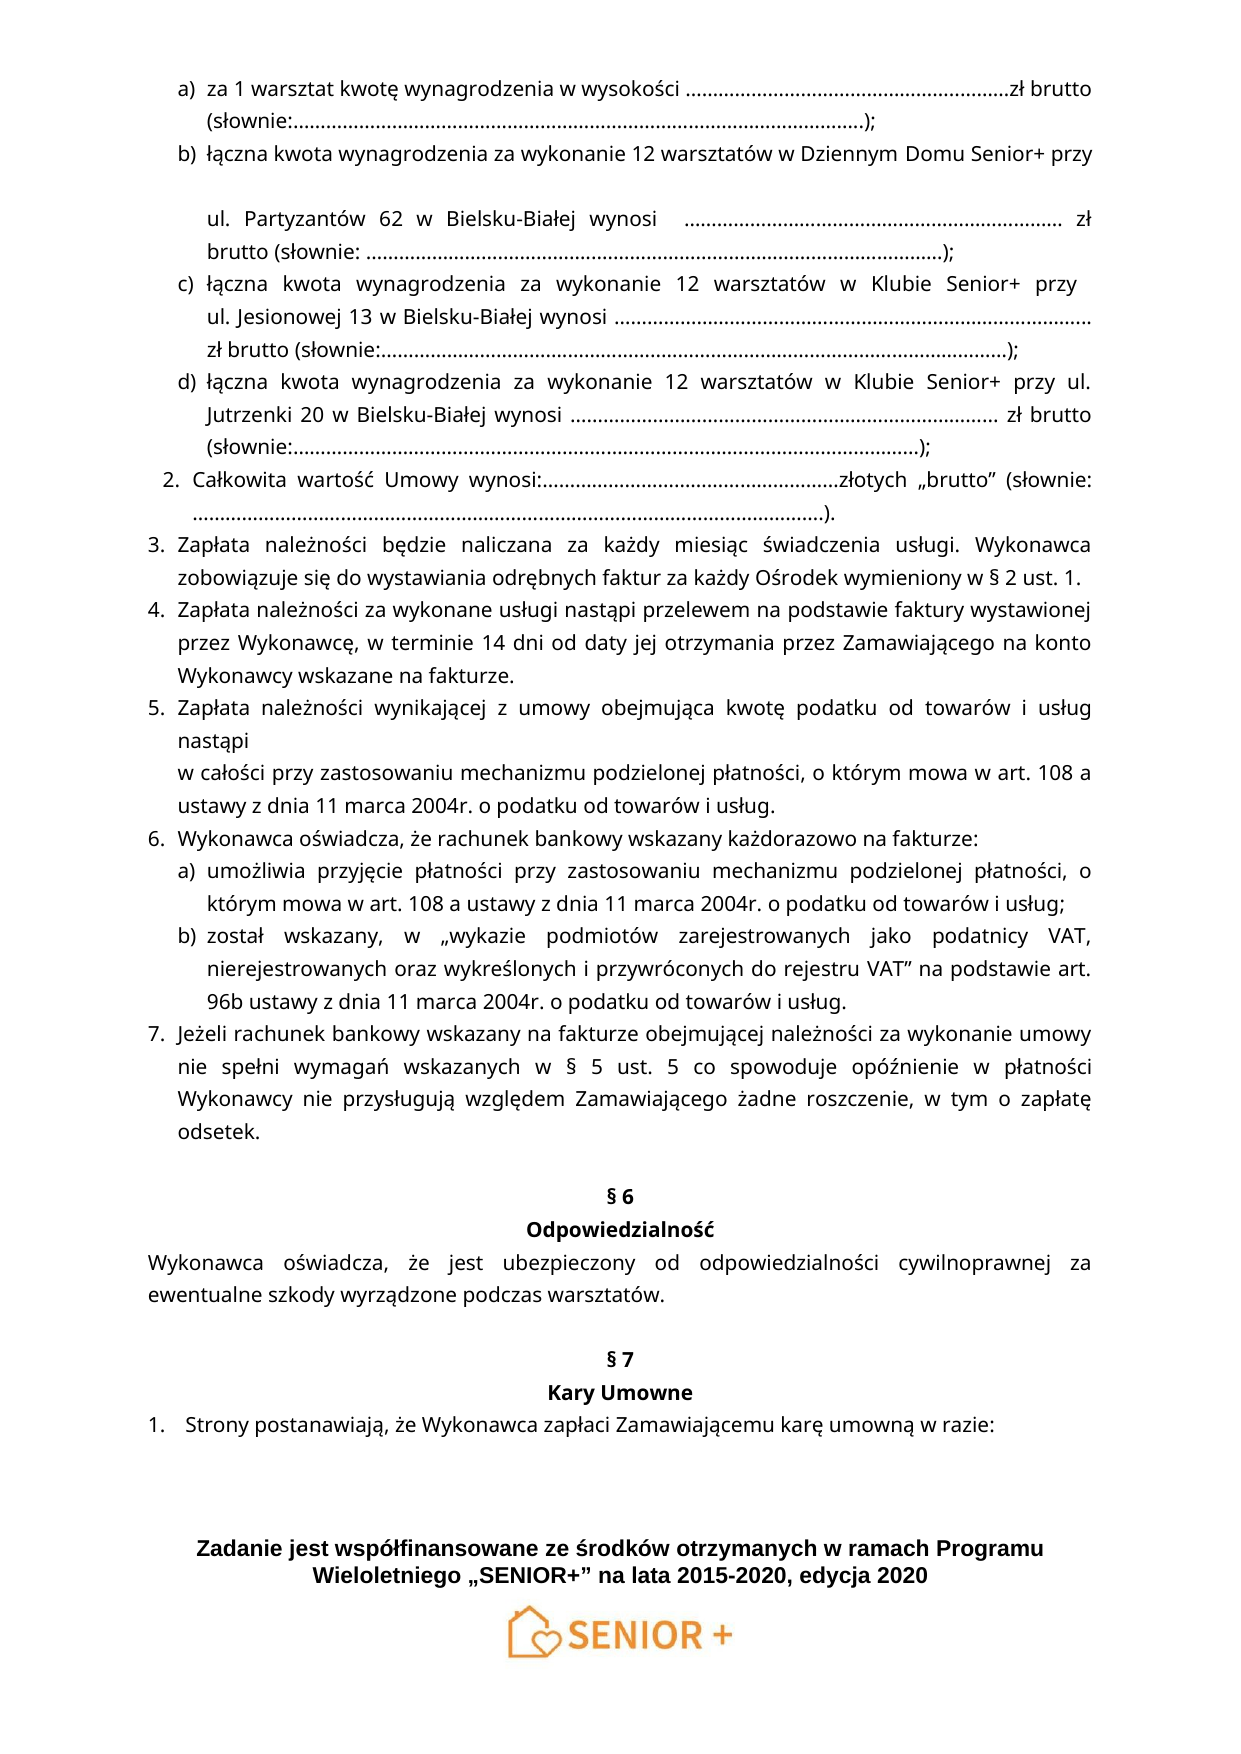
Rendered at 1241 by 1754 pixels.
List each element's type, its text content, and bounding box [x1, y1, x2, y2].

text Kary Umowne [148, 1378, 1093, 1406]
text § 6 [148, 1182, 1093, 1211]
text Wykonawca oświadcza, że jest ubezpieczony od odpowiedzialności cywilnoprawnej za ewentualne szkody wyrządzone podczas warsztatów. [148, 1248, 1093, 1309]
list Zapłata należności wynikającej z umowy obejmująca kwotę podatku od towarów i usług nastąpi w całości przy zastosowaniu mechanizmu podzielonej płatności, o którym mowa w art. 108 a ustawy z dnia 11 marca 2004r. o podatku od towarów i usług. [148, 693, 1093, 819]
list Zapłata należności za wykonane usługi nastąpi przelewem na podstawie faktury wystawionej przez Wykonawcę, w terminie 14 dni od daty jej otrzymania przez Zamawiającego na konto Wykonawcy wskazane na fakturze. [148, 596, 1093, 689]
text Odpowiedzialność [148, 1215, 1093, 1243]
list został wskazany, w „wykazie podmiotów zarejestrowanych jako podatnicy VAT, nierejestrowanych oraz wykreślonych i przywróconych do rejestru VAT” na podstawie art. 96b ustawy z dnia 11 marca 2004r. o podatku od towarów i usług. [177, 922, 1093, 1015]
list Wykonawca oświadcza, że rachunek bankowy wskazany każdorazowo na fakturze: [148, 824, 1093, 852]
list łączna kwota wynagrodzenia za wykonanie 12 warsztatów w Klubie Senior+ przy ul. Jutrzenki 20 w Bielsku-Białej wynosi …………………………………………………………………... zł brutto (słownie:…………………………….……………..………………………………………………………); [177, 367, 1093, 461]
list umożliwia przyjęcie płatności przy zastosowaniu mechanizmu podzielonej płatności, o którym mowa w art. 108 a ustawy z dnia 11 marca 2004r. o podatku od towarów i usług; [177, 856, 1093, 917]
list Całkowita wartość Umowy wynosi:………………………………………………złotych „brutto” (słownie: …………………………………………………………………………………………………….). [162, 465, 1093, 526]
list łączna kwota wynagrodzenia za wykonanie 12 warsztatów w Klubie Senior+ przy ul. Jesionowej 13 w Bielsku-Białej wynosi …………………………………………………………………………... zł brutto (słownie:…………………………….……………..………………………………………………………); [177, 269, 1093, 363]
picture [481, 1588, 760, 1681]
list Zapłata należności będzie naliczana za każdy miesiąc świadczenia usługi. Wykonawca zobowiązuje się do wystawiania odrębnych faktur za każdy Ośrodek wymieniony w § 2 ust. 1. [148, 530, 1093, 591]
list Strony postanawiają, że Wykonawca zapłaci Zamawiającemu karę umowną w razie: [148, 1411, 1093, 1439]
text § 7 [148, 1345, 1093, 1374]
list Jeżeli rachunek bankowy wskazany na fakturze obejmującej należności za wykonanie umowy nie spełni wymagań wskazanych w § 5 ust. 5 co spowoduje opóźnienie w płatności Wykonawcy nie przysługują względem Zamawiającego żadne roszczenie, w tym o zapłatę odsetek. [148, 1019, 1093, 1146]
list za 1 warsztat kwotę wynagrodzenia w wysokości …………………………………………..………zł brutto (słownie:…………………………………………………………………………………………..); [177, 74, 1093, 135]
list łączna kwota wynagrodzenia za wykonanie 12 warsztatów w Dziennym Domu Senior+ przy ul. Partyzantów 62 w Bielsku-Białej wynosi …………………………………………………………… zł brutto (słownie: …………………….……………..………………………………………………………); [177, 139, 1093, 265]
